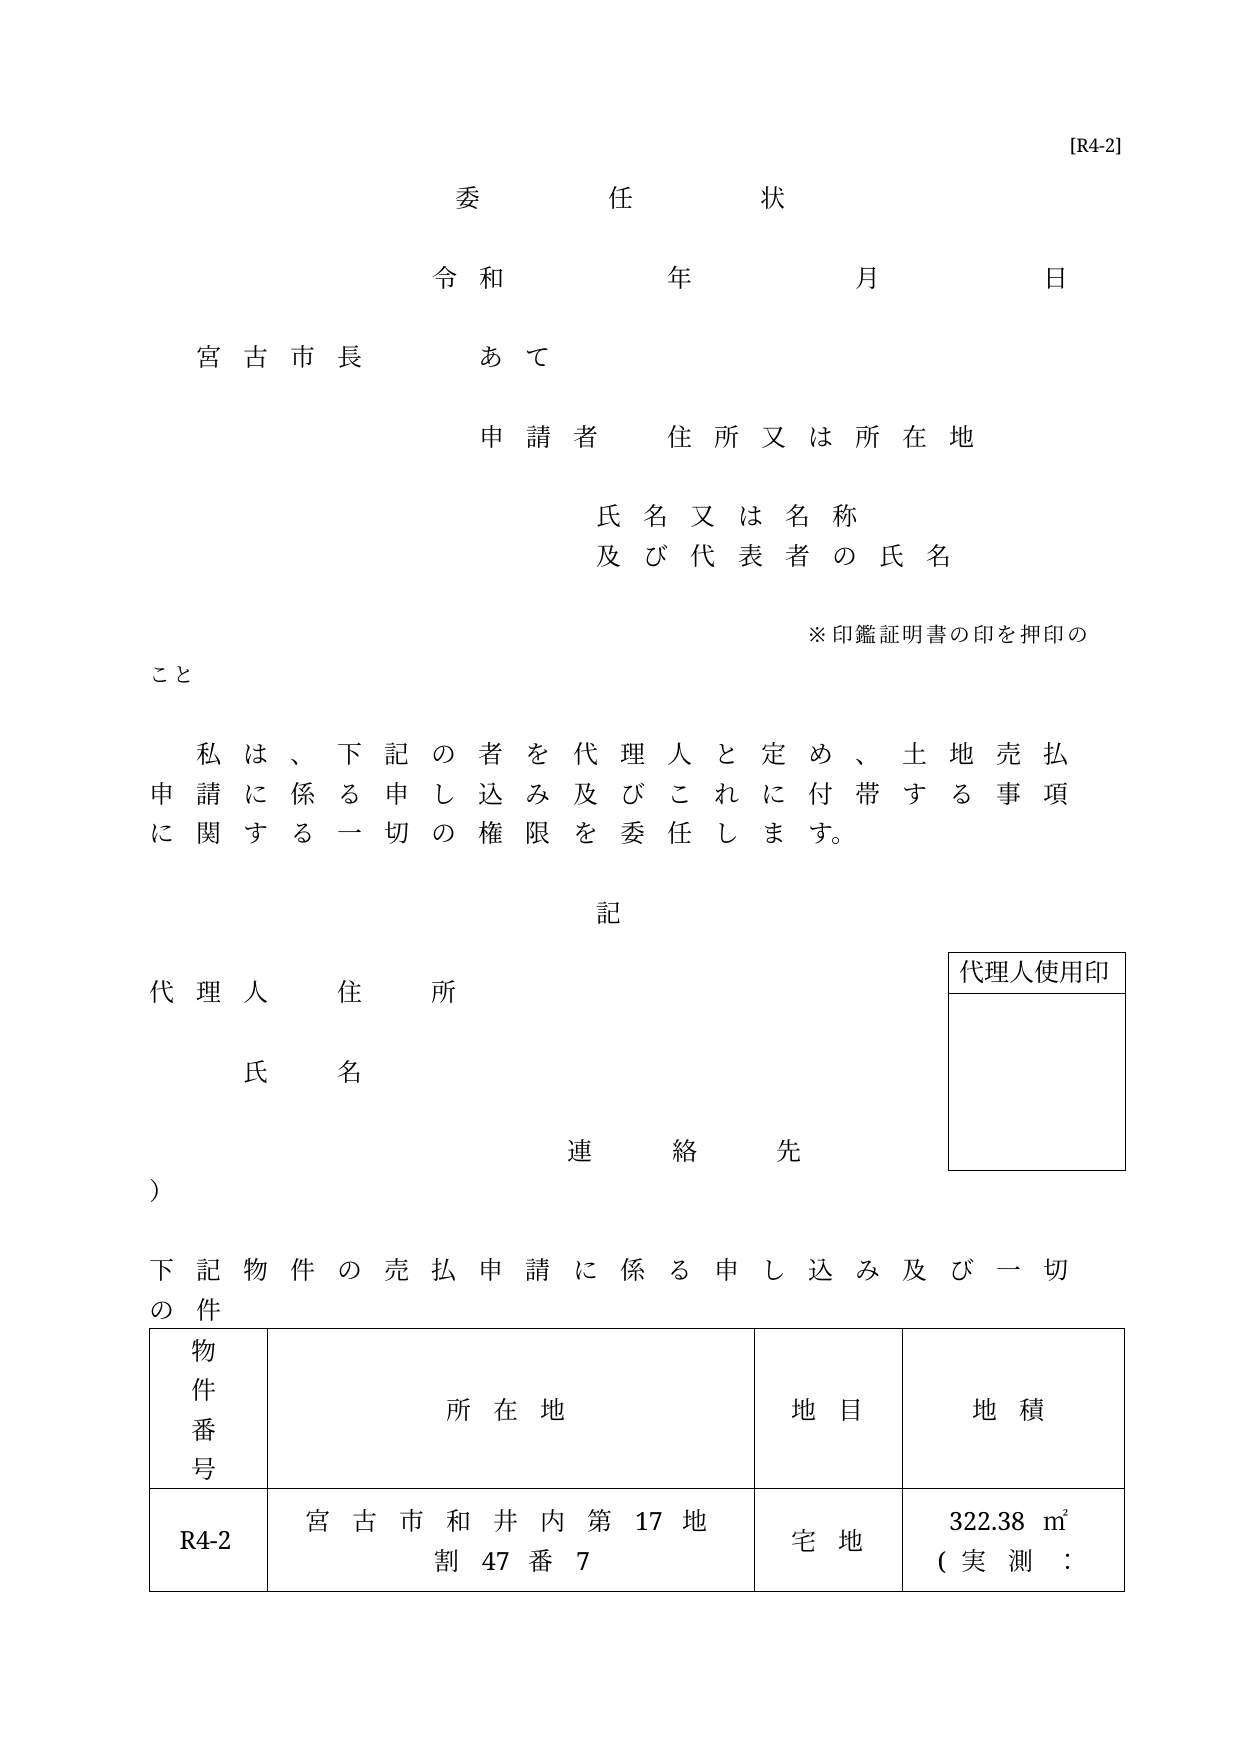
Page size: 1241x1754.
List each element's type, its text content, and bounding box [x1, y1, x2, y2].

text 下記物件の売払申請に係る申し込み及び一切の件 [149, 1249, 1091, 1328]
table_cell 宮古市和井内第17地割47番7 [268, 1489, 754, 1591]
text ※印鑑証明書の印を押印のこと [149, 614, 1091, 693]
text 申請者 住所又は所在地 [149, 415, 1091, 455]
table_cell R4-2 [150, 1489, 267, 1591]
table_header 所在地 [268, 1329, 754, 1488]
text 代理人 住 所 [149, 971, 893, 1011]
table_header 地積 [903, 1329, 1124, 1488]
text 私は、下記の者を代理人と定め、土地売払申請に係る申し込み及びこれに付帯する事項に関する一切の権限を委任します。 [149, 733, 1091, 852]
text 令和 年 月 日 [149, 257, 1091, 296]
text 宮古市長 あて [149, 336, 1091, 376]
text 及び代表者の氏名 [574, 534, 1091, 574]
table_cell 宅地 [755, 1489, 902, 1591]
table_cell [903, 1489, 1124, 1591]
text 氏 名 [149, 1050, 893, 1090]
table_header 地目 [755, 1329, 902, 1488]
text 記 [149, 892, 1091, 931]
text 連絡先（TEL ） [149, 1130, 893, 1209]
text 委任状 [433, 177, 807, 217]
table_header 物件番号 [150, 1329, 267, 1488]
text 氏名又は名称 [574, 495, 1091, 534]
